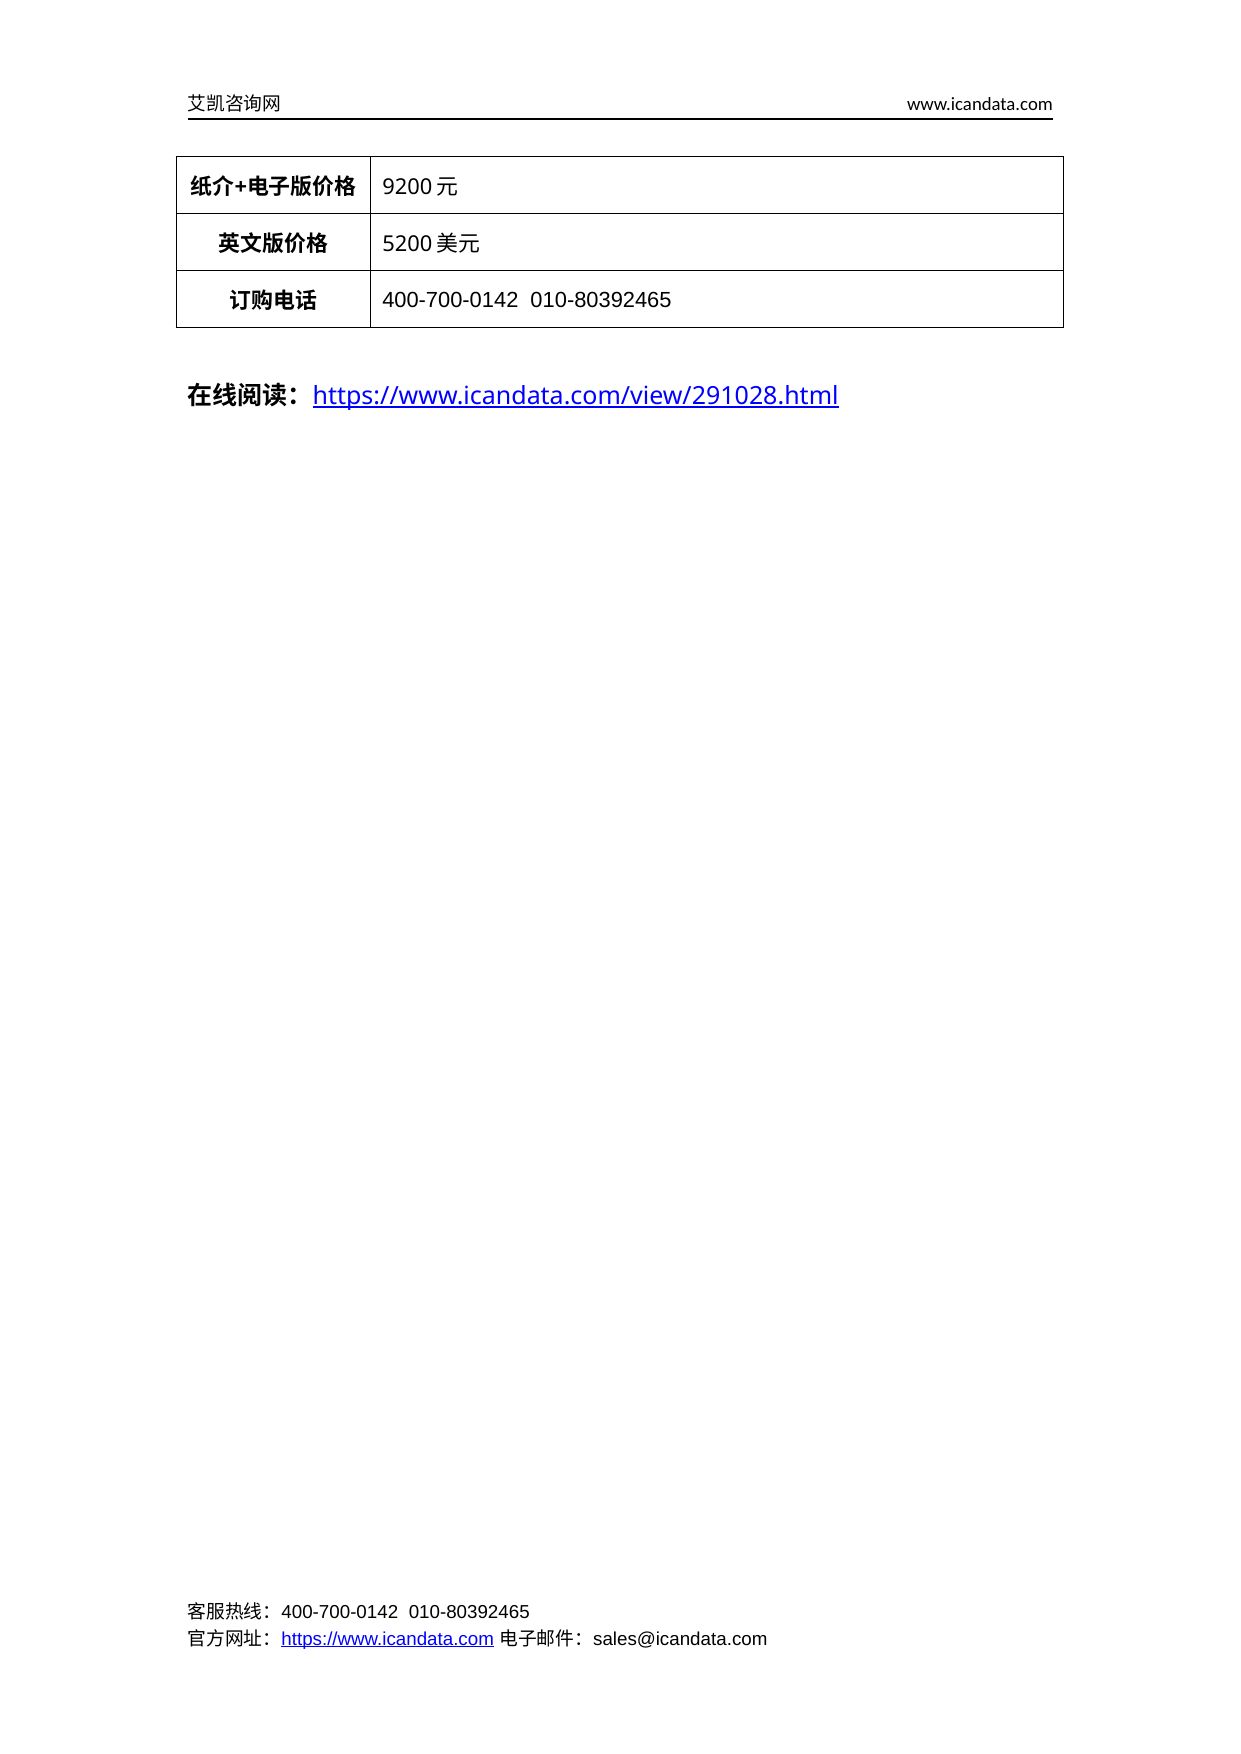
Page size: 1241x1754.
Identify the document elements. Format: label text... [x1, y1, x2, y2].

table_cell 5200美元 [371, 214, 1063, 270]
table_cell 400-700-0142 010-80392465 [371, 271, 1063, 327]
table_cell 英文版价格 [177, 214, 370, 270]
table_cell 订购电话 [177, 271, 370, 327]
table_cell 9200元 [371, 157, 1063, 213]
table_cell 纸介+电子版价格 [177, 157, 370, 213]
text 在线阅读：https://www.icandata.com/view/291028.html [187, 361, 1053, 426]
